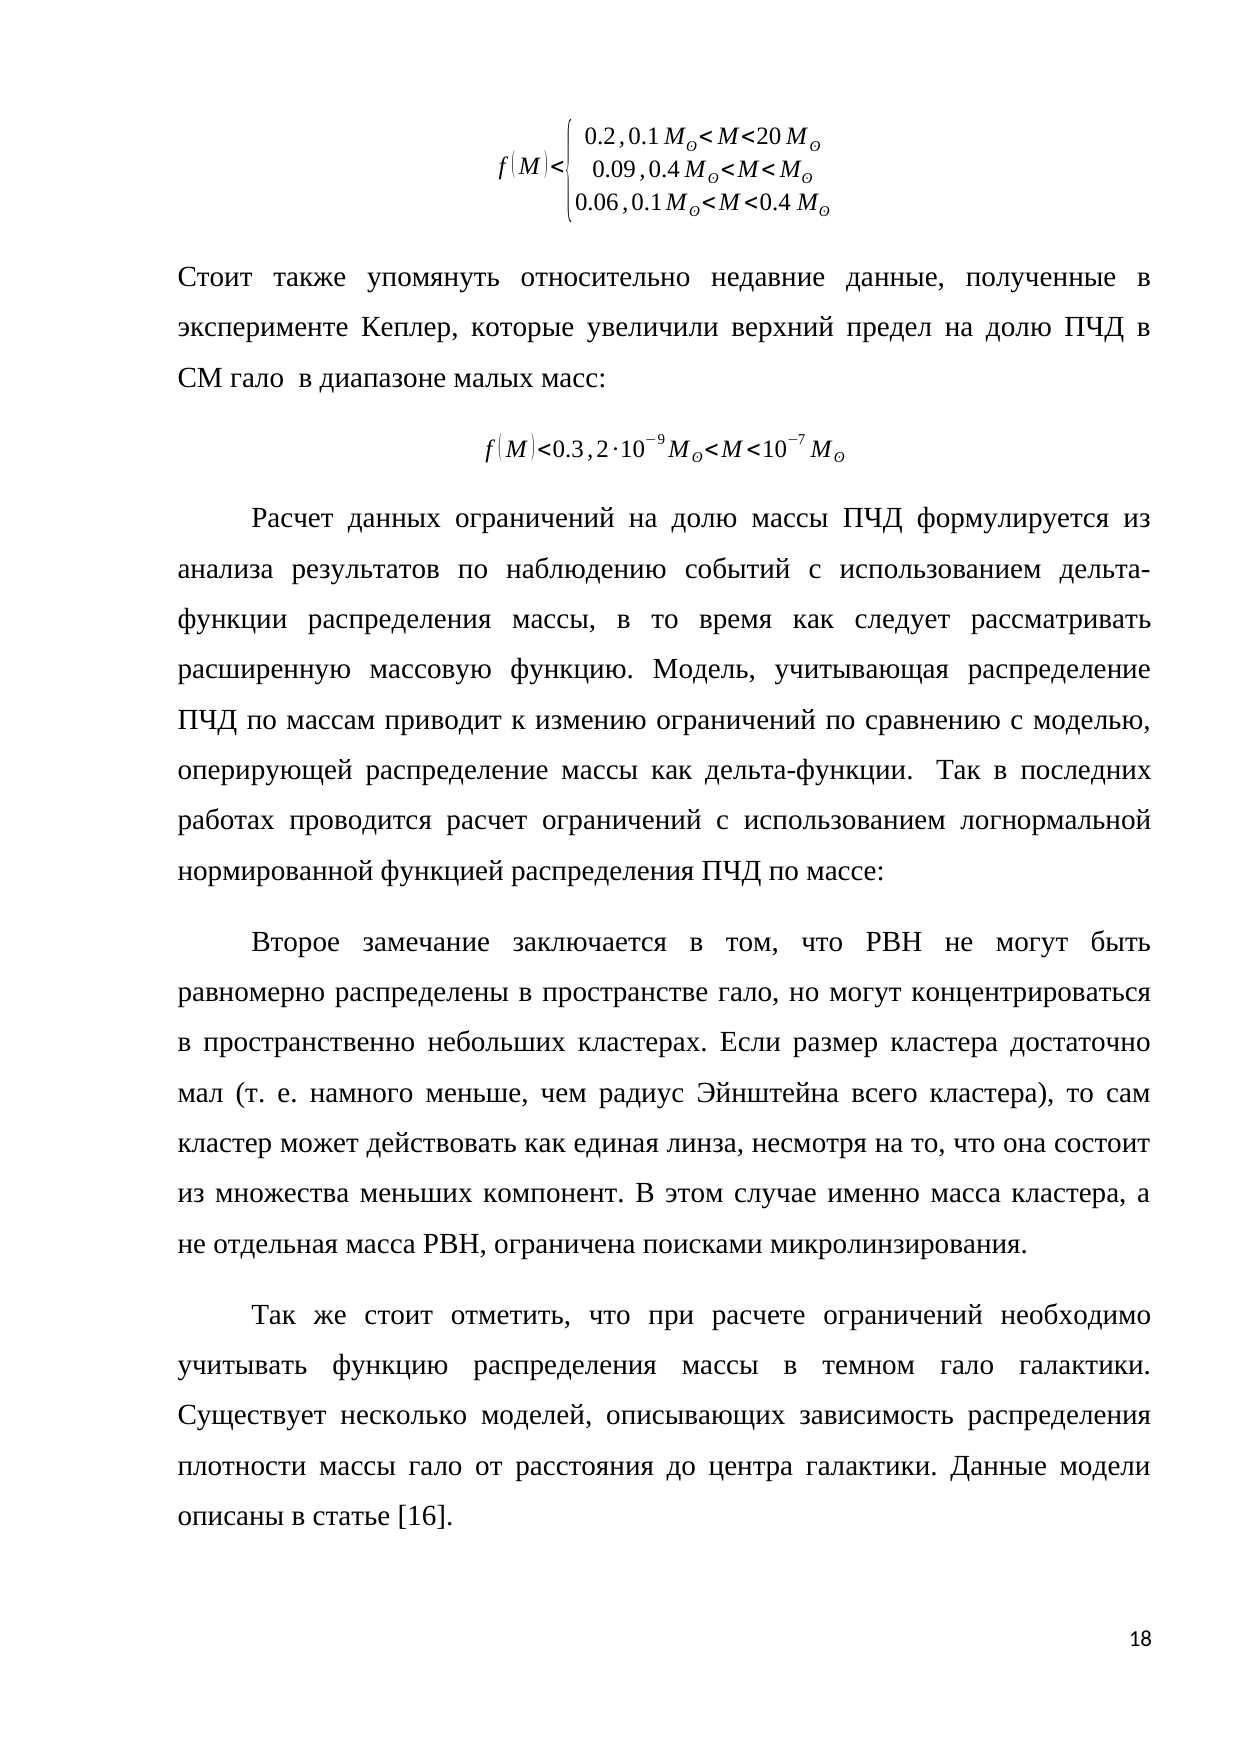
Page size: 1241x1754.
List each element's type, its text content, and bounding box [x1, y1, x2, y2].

text Так же стоит отметить, что при расчете ограничений необходимо учитывать функцию распределения массы в темном гало галактики. Существует несколько моделей, описывающих зависимость распределения плотности массы гало от расстояния до центра галактики. Данные модели описаны в статье [16]. [177, 1297, 1152, 1532]
text Второе замечание заключается в том, что PBH не могут быть равномерно распределены в пространстве гало, но могут концентрироваться в пространственно небольших кластерах. Если размер кластера достаточно мал (т. е. намного меньше, чем радиус Эйнштейна всего кластера), то сам кластер может действовать как единая линза, несмотря на то, что она состоит из множества меньших компонент. В этом случае именно масса кластера, а не отдельная масса PBH, ограничена поисками микролинзирования. [177, 924, 1152, 1259]
text Стоит также упомянуть относительно недавние данные, полученные в эксперименте Кеплер, которые увеличили верхний предел на долю ПЧД в СМ гало в диапазоне малых масс: [177, 259, 1152, 393]
text Расчет данных ограничений на долю массы ПЧД формулируется из анализа результатов по наблюдению событий с использованием дельта-функции распределения массы, в то время как следует рассматривать расширенную массовую функцию. Модель, учитывающая распределение ПЧД по массам приводит к измению ограничений по сравнению с моделью, оперирующей распределение массы как дельта-функции. Так в последних работах проводится расчет ограничений с использованием логнормальной нормированной функцией распределения ПЧД по массе: [177, 501, 1152, 886]
